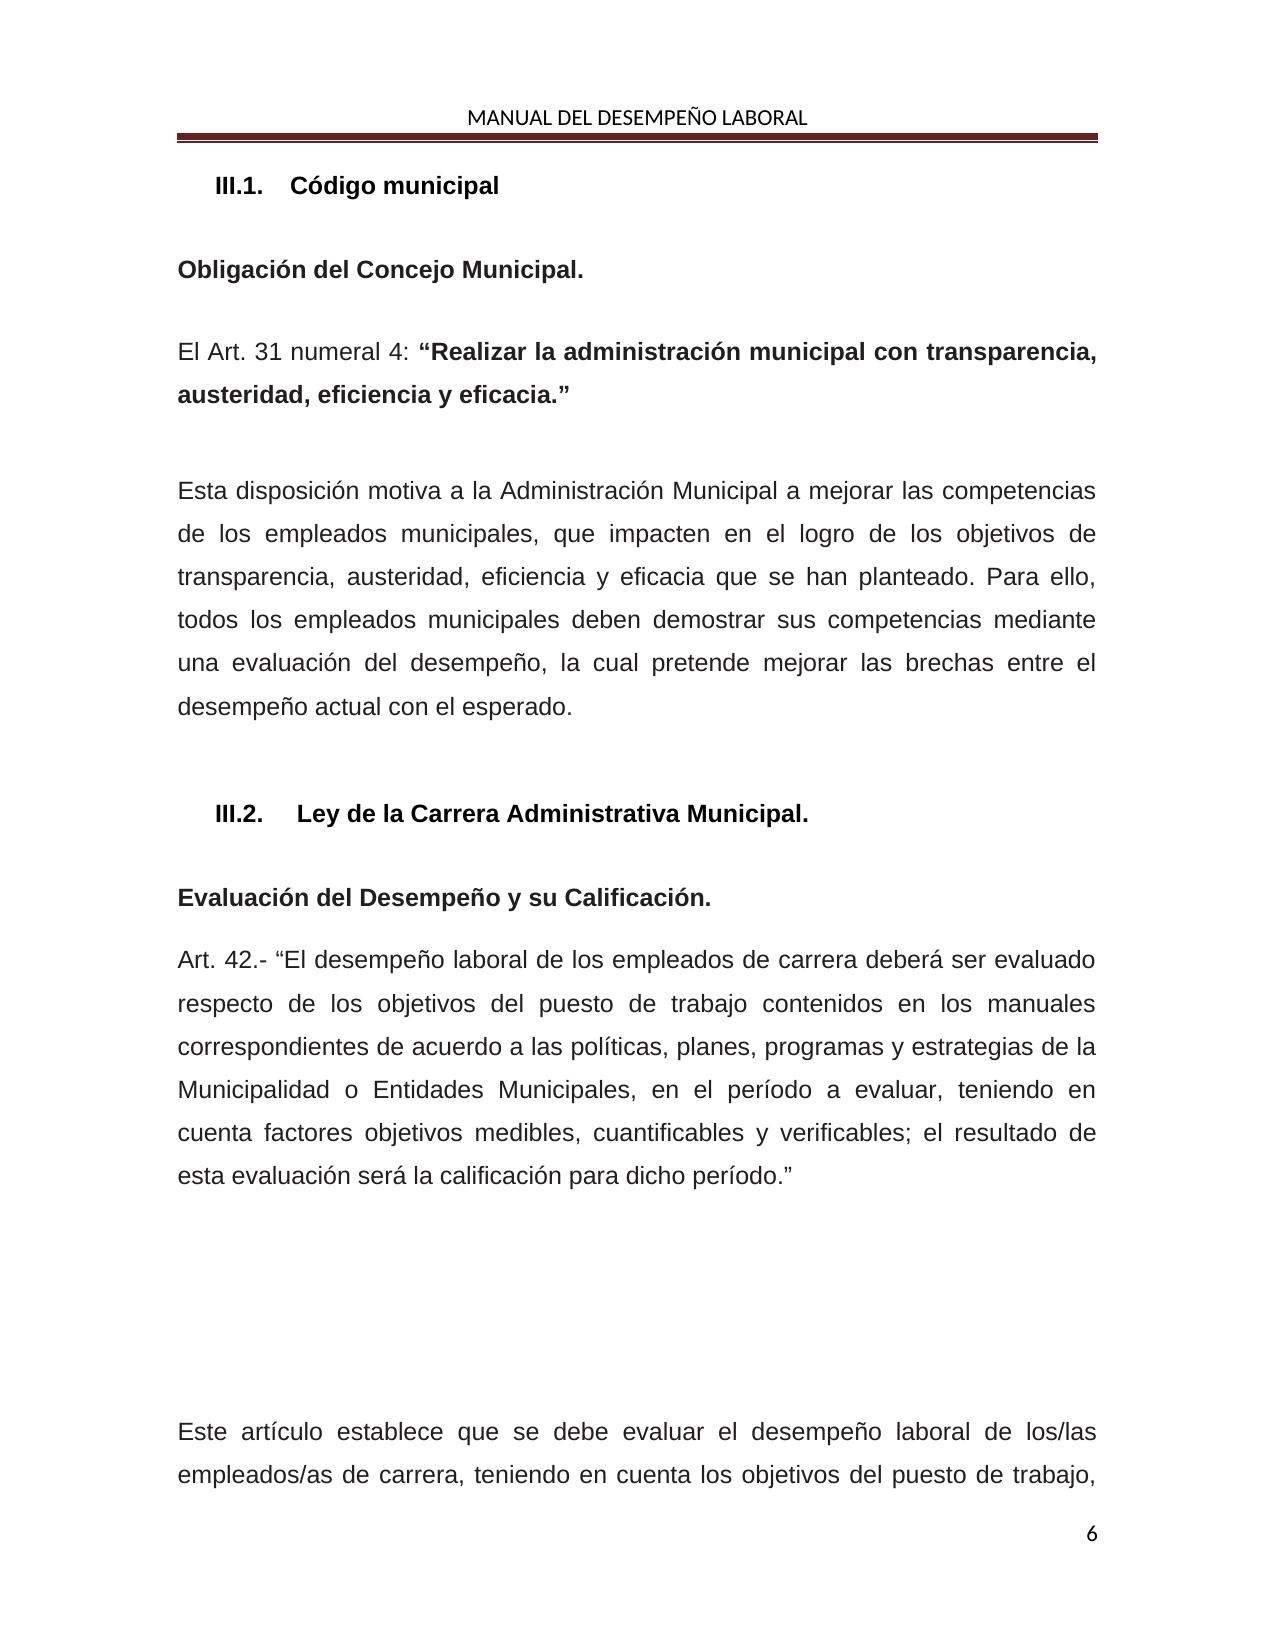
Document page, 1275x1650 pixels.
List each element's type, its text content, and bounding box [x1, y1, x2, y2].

text Evaluación del Desempeño y su Calificación. [177, 883, 1098, 911]
text Art. 42.- “El desempeño laboral de los empleados de carrera deberá ser evaluado respecto de los objetivos del puesto de trabajo contenidos en los manuales correspondientes de acuerdo a las políticas, planes, programas y estrategias de la Municipalidad o Entidades Municipales, en el período a evaluar, teniendo en cuenta factores objetivos medibles, cuantificables y verificables; el resultado de esta evaluación será la calificación para dicho período.” [177, 946, 1098, 1190]
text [177, 1417, 1098, 1489]
text Obligación del Concejo Municipal. [177, 255, 1098, 284]
subtitle Ley de la Carrera Administrativa Municipal. [215, 799, 1098, 827]
text El Art. 31 numeral 4: “Realizar la administración municipal con transparencia, austeridad, eficiencia y eficacia.” [177, 337, 1098, 408]
subtitle Código municipal [215, 171, 1098, 199]
text Esta disposición motiva a la Administración Municipal a mejorar las competencias de los empleados municipales, que impacten en el logro de los objetivos de transparencia, austeridad, eficiencia y eficacia que se han planteado. Para ello, todos los empleados municipales deben demostrar sus competencias mediante una evaluación del desempeño, la cual pretende mejorar las brechas entre el desempeño actual con el esperado. [177, 476, 1098, 720]
